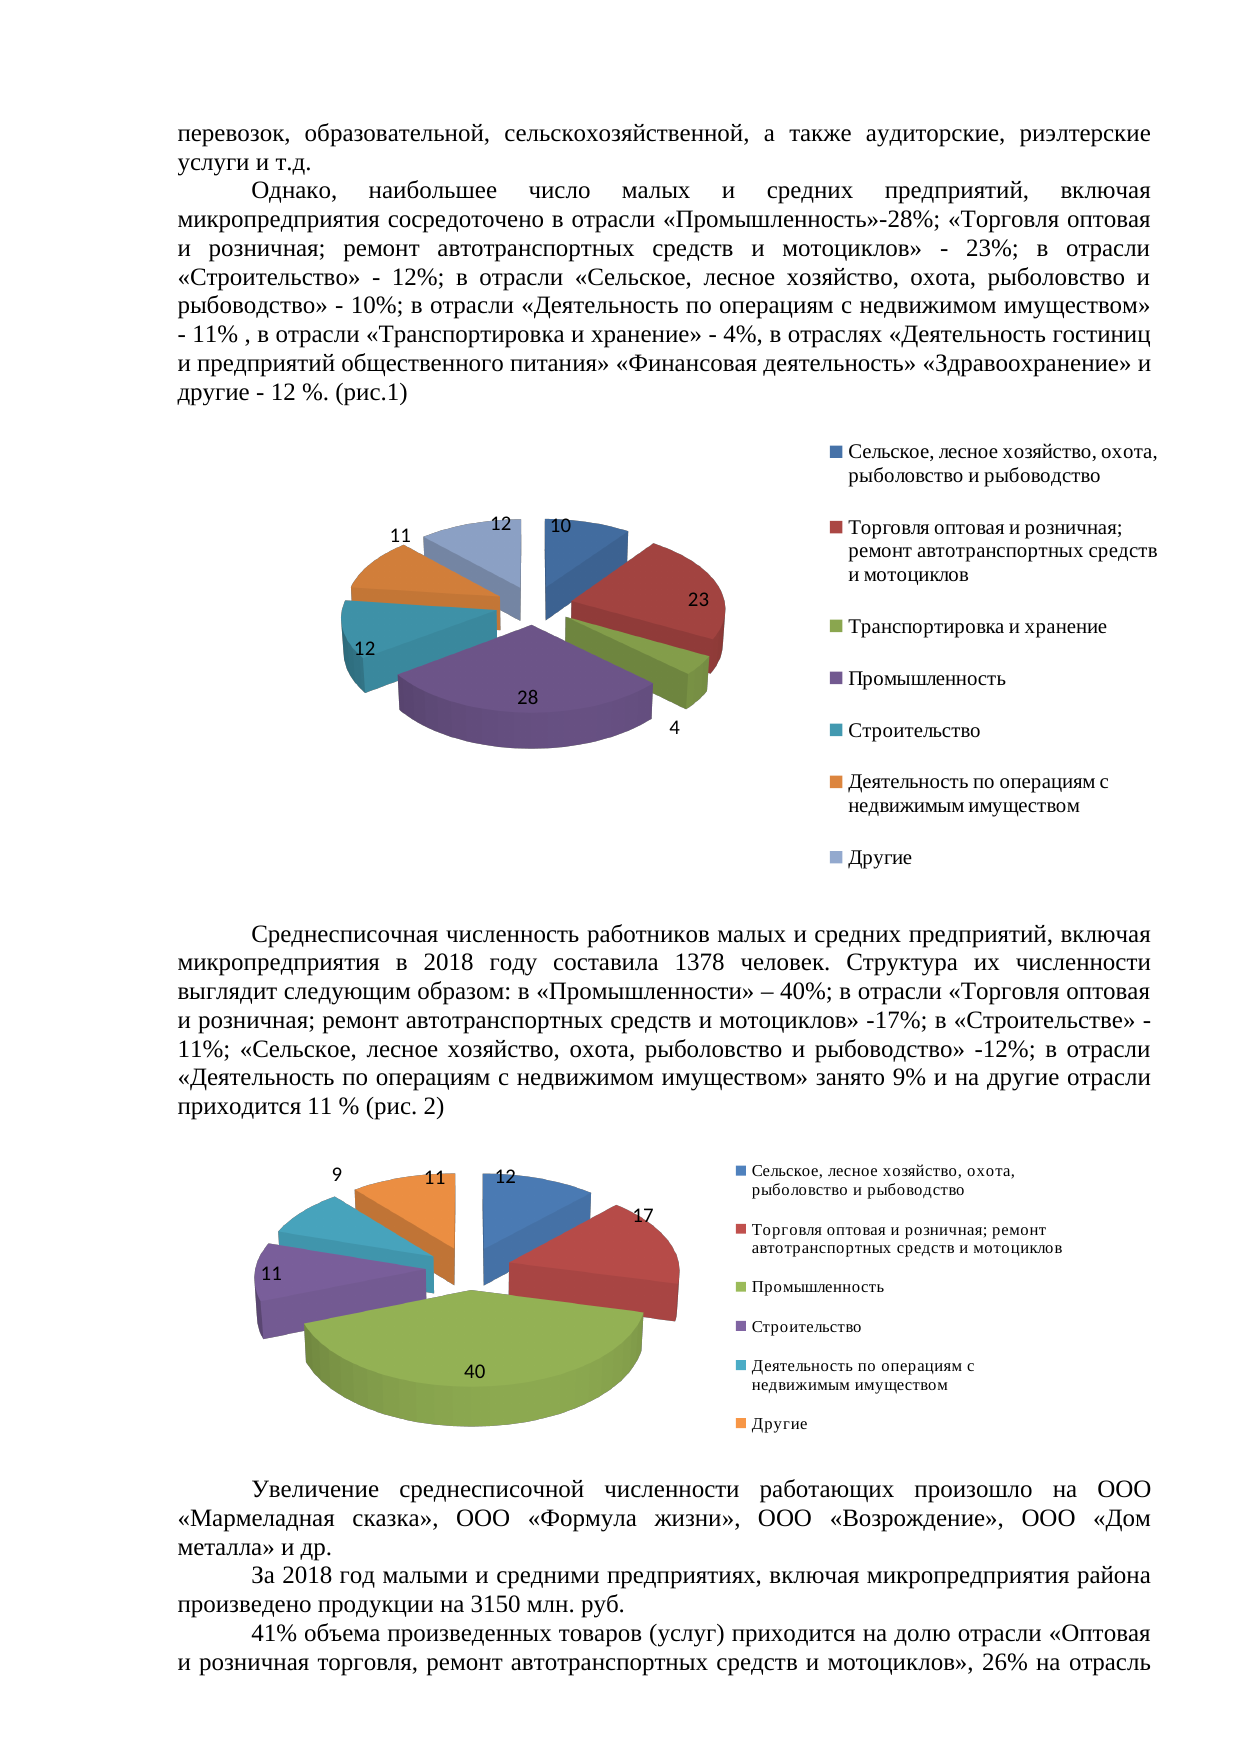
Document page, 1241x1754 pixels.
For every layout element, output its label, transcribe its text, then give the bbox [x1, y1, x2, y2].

text Однако, наибольшее число малых и средних предприятий, включая микропредприятия сосредоточено в отрасли «Промышленность»-28%; «Торговля оптовая и розничная; ремонт автотранспортных средств и мотоциклов» - 23%; в отрасли «Строительство» - 12%; в отрасли «Сельское, лесное хозяйство, охота, рыболовство и рыбоводство» - 10%; в отрасли «Деятельность по операциям с недвижимом имуществом» - 11% , в отрасли «Транспортировка и хранение» - 4%, в отраслях «Деятельность гостиниц и предприятий общественного питания» «Финансовая деятельность» «Здравоохранение» и другие - 12 %. (рис.1) [177, 176, 1152, 405]
text Увеличение среднесписочной численности работающих произошло на ООО «Мармеладная сказка», ООО «Формула жизни», ООО «Возрождение», ООО «Дом металла» и др. [177, 1474, 1152, 1560]
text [177, 1618, 1152, 1675]
text Среднесписочная численность работников малых и средних предприятий, включая микропредприятия в 2018 году составила 1378 человек. Структура их численности выглядит следующим образом: в «Промышленности» – 40%; в отрасли «Торговля оптовая и розничная; ремонт автотранспортных средств и мотоциклов» -17%; в «Строительстве» -11%; «Сельское, лесное хозяйство, охота, рыболовство и рыбоводство» -12%; в отрасли «Деятельность по операциям с недвижимом имуществом» занято 9% и на другие отрасли приходится 11 % (рис. 2) [177, 919, 1152, 1120]
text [177, 118, 1152, 176]
text За 2018 год малыми и средними предприятиях, включая микропредприятия района произведено продукции на 3150 млн. руб. [177, 1560, 1152, 1618]
